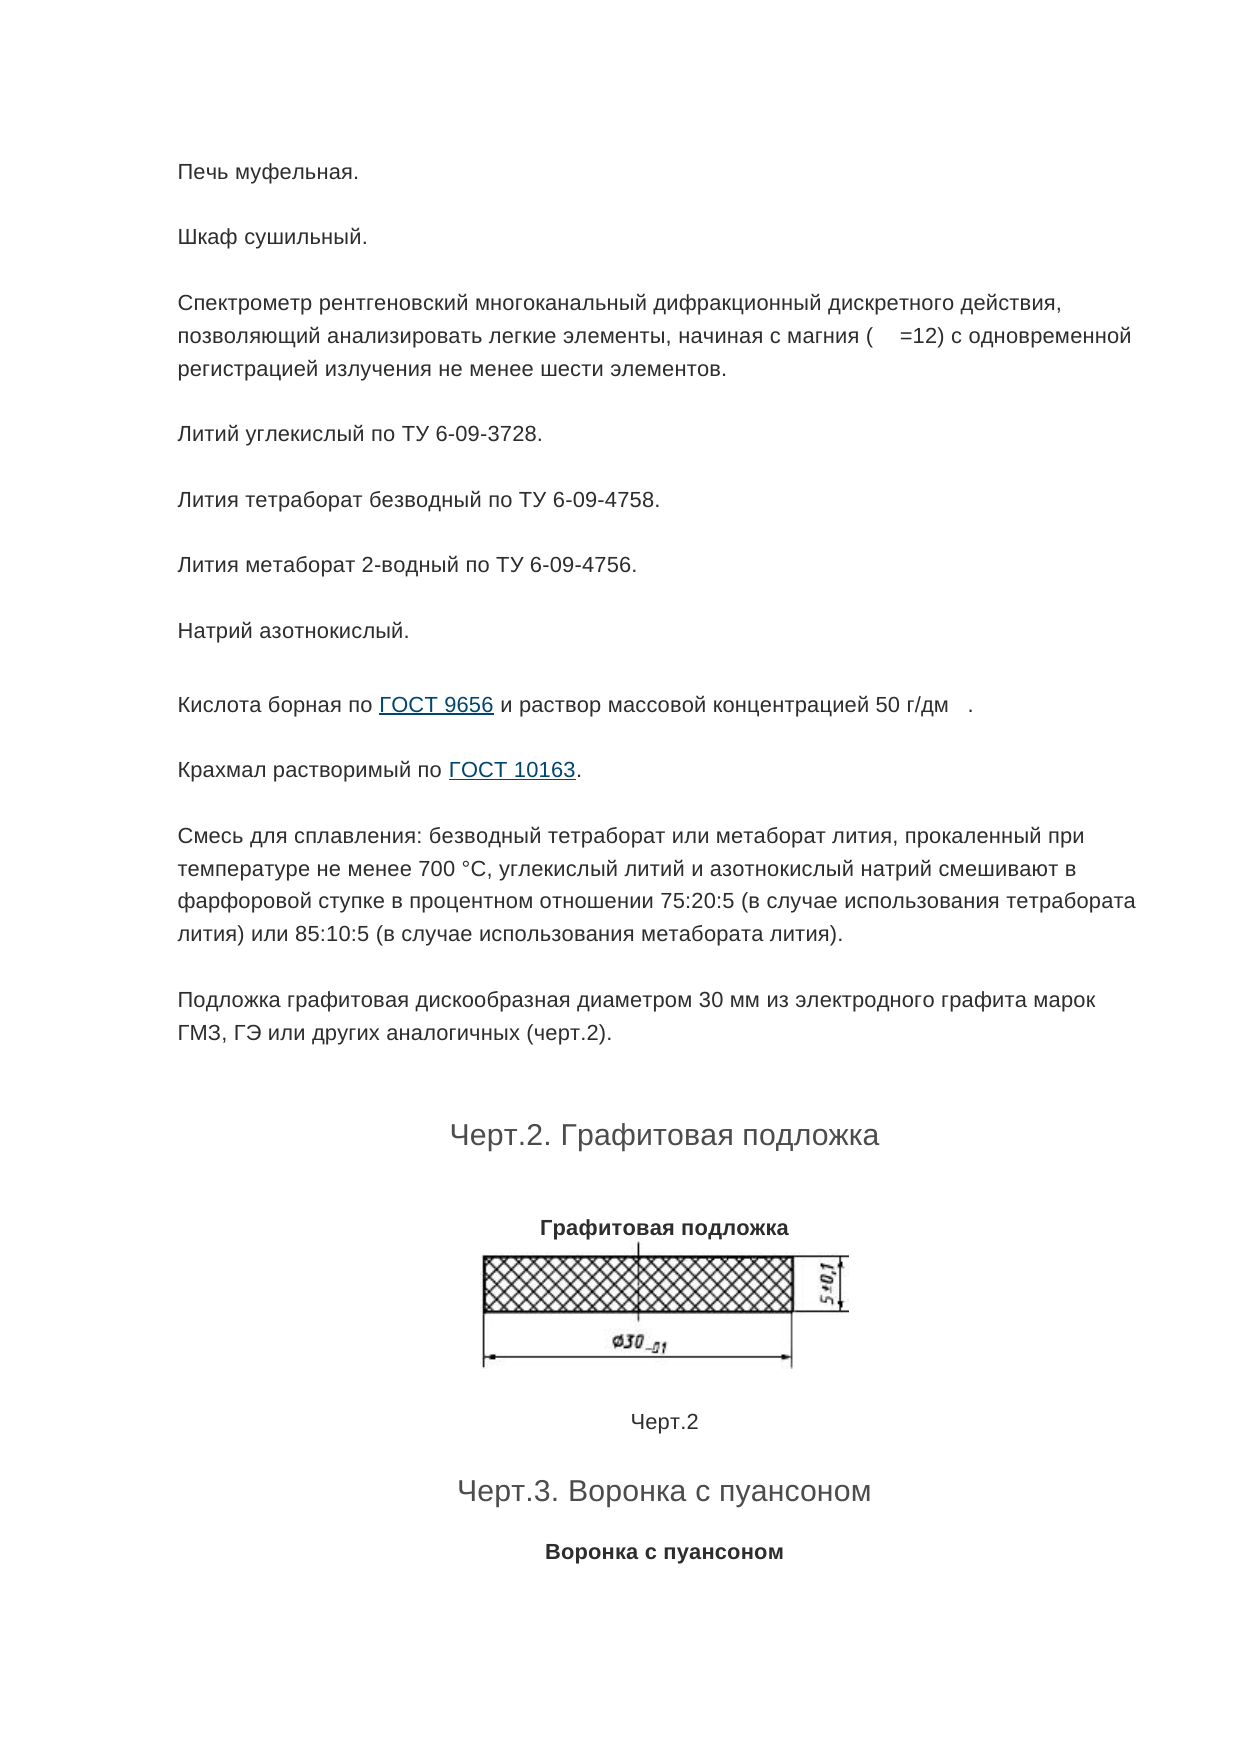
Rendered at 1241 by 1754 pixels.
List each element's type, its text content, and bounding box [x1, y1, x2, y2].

text Воронка с пуансоном [177, 1532, 1152, 1564]
text Графитовая подложка [177, 1175, 1152, 1241]
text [177, 118, 1152, 1078]
text Черт.2 [177, 1369, 1152, 1434]
picture [480, 1240, 849, 1369]
text Черт.2. Графитовая подложка [177, 1117, 1152, 1151]
text Черт.3. Воронка с пуансоном [177, 1473, 1152, 1508]
